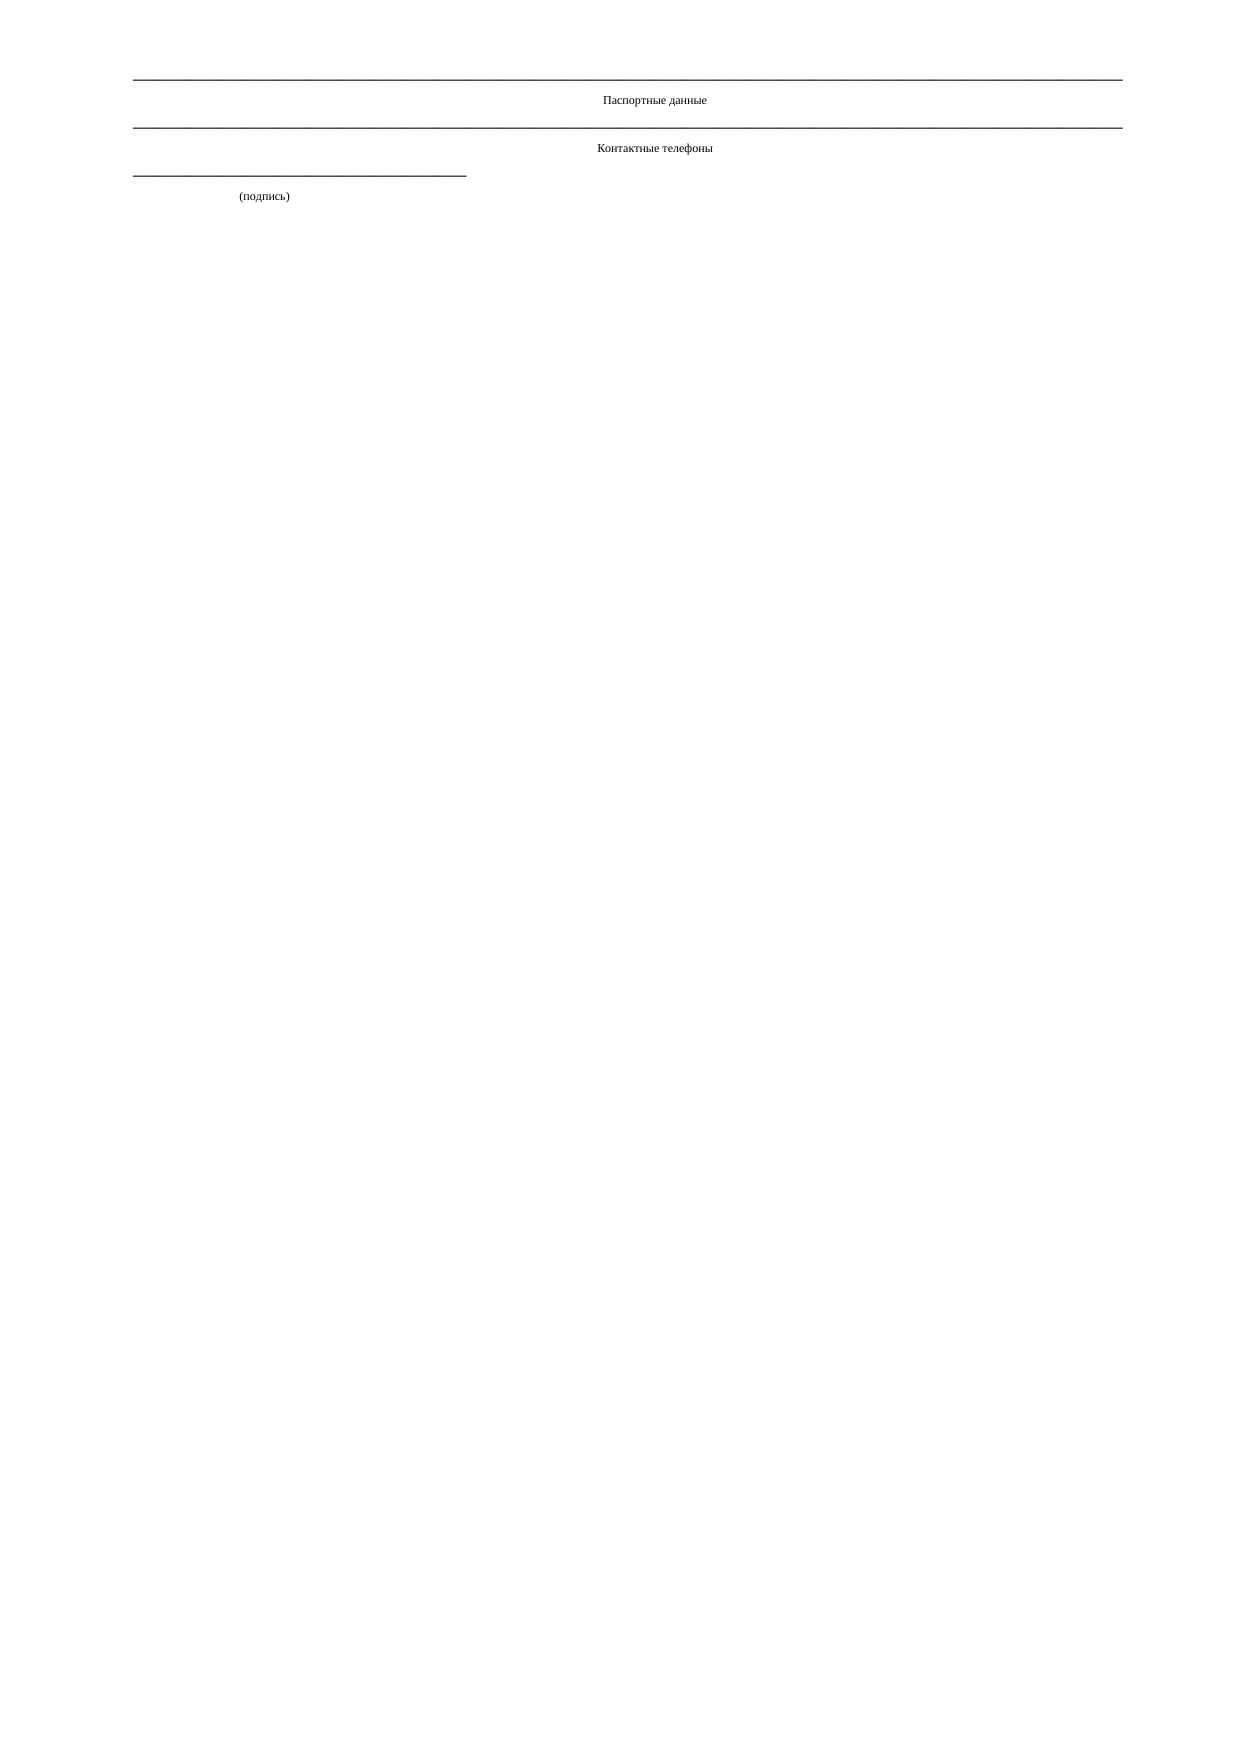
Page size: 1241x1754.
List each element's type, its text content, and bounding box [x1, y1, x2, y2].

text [133, 107, 1133, 131]
text Паспортные данные [133, 83, 1133, 107]
text Контактные телефоны [133, 131, 1133, 155]
text ________________________________ [133, 155, 1133, 179]
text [133, 59, 1133, 83]
text (подпись) [133, 179, 1133, 203]
